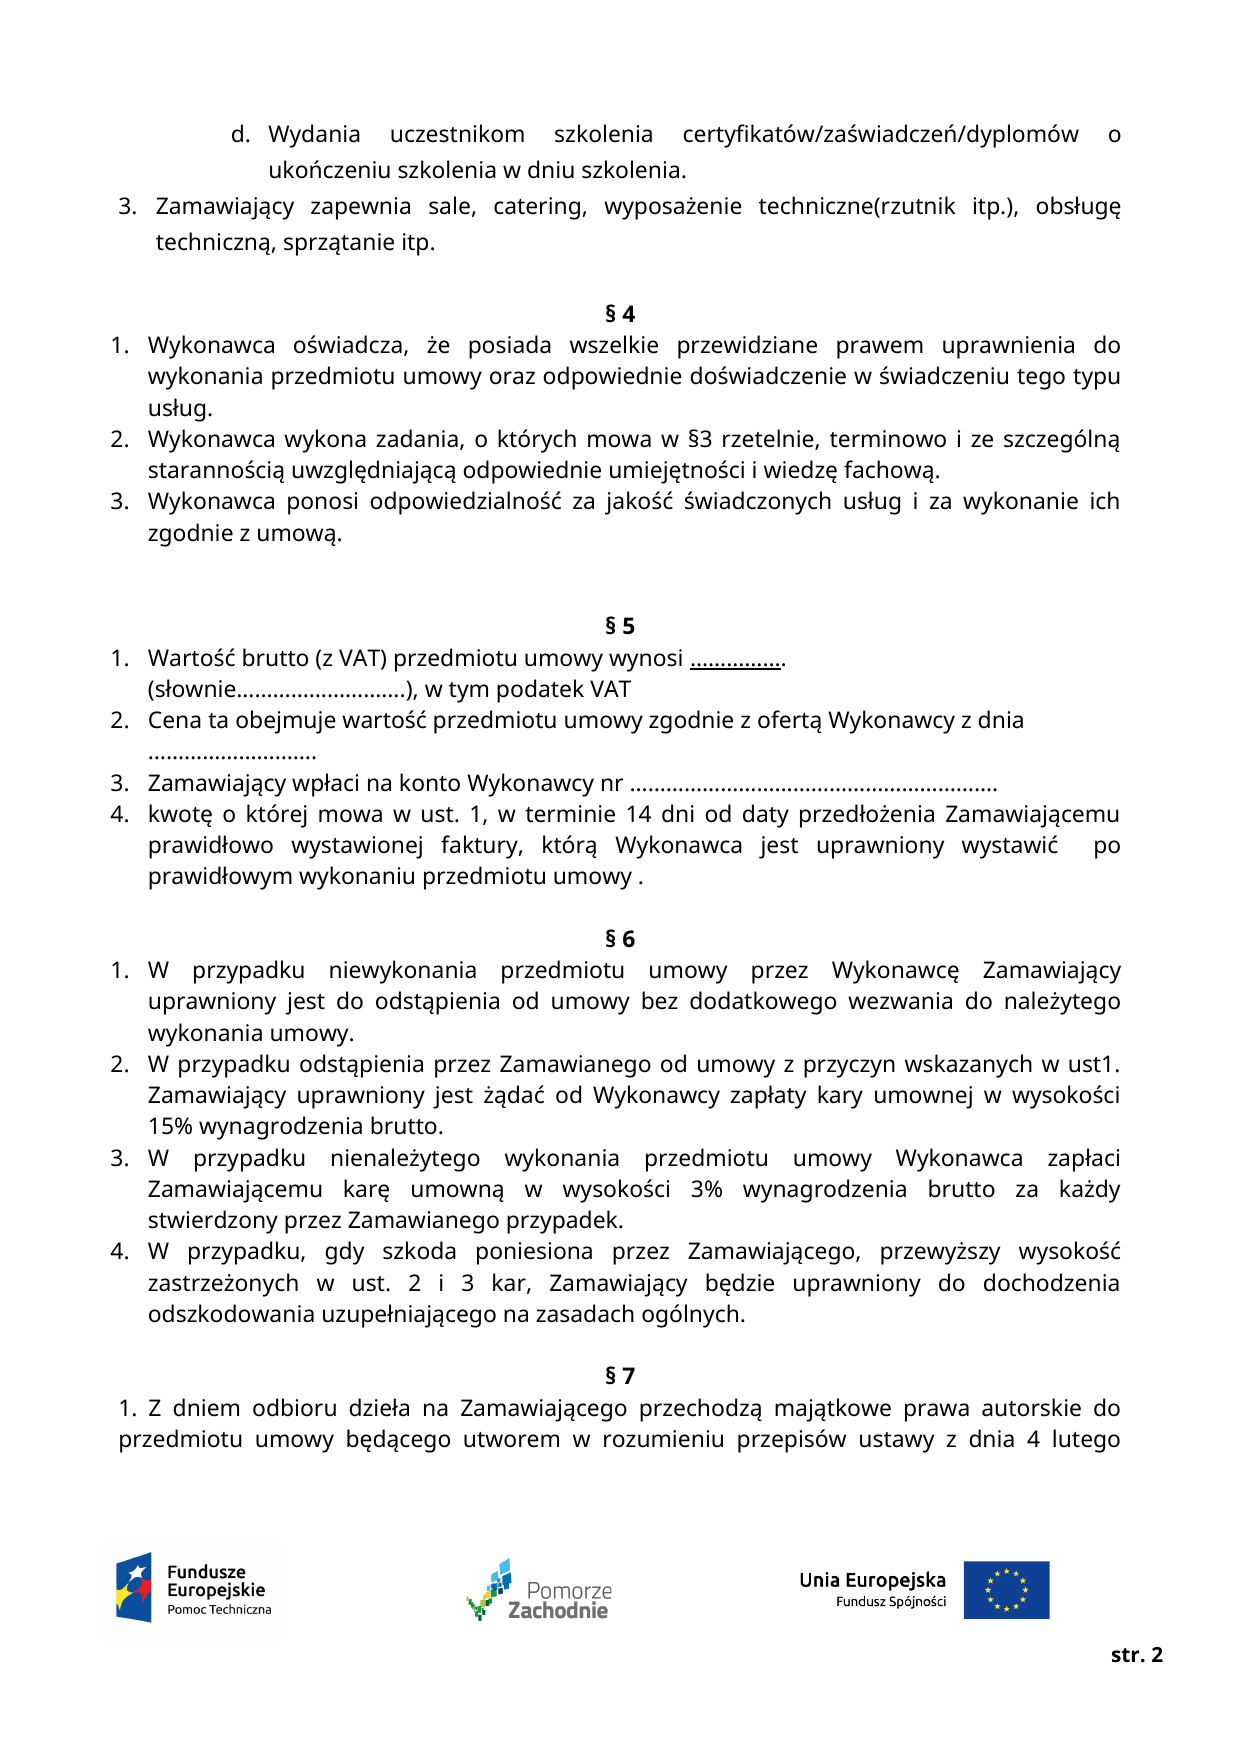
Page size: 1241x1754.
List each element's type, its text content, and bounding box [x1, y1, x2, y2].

list Wartość brutto (z VAT) przedmiotu umowy wynosi ……………. [110, 642, 1122, 673]
picture [779, 1543, 1067, 1636]
list W przypadku nienależytego wykonania przedmiotu umowy Wykonawca zapłaci Zamawiającemu karę umowną w wysokości 3% wynagrodzenia brutto za każdy stwierdzony przez Zamawianego przypadek. [110, 1142, 1122, 1235]
text § 5 [118, 610, 1122, 642]
list Wykonawca oświadcza, że posiada wszelkie przewidziane prawem uprawnienia do wykonania przedmiotu umowy oraz odpowiednie doświadczenie w świadczeniu tego typu usług. [110, 329, 1122, 423]
picture [466, 1558, 612, 1621]
picture [99, 1538, 288, 1642]
text § 4 [118, 298, 1122, 329]
text § 6 [118, 923, 1122, 954]
list kwotę o której mowa w ust. 1, w terminie 14 dni od daty przedłożenia Zamawiającemu prawidłowo wystawionej faktury, którą Wykonawca jest uprawniony wystawić po prawidłowym wykonaniu przedmiotu umowy . [110, 798, 1122, 892]
list W przypadku, gdy szkoda poniesiona przez Zamawiającego, przewyższy wysokość zastrzeżonych w ust. 2 i 3 kar, Zamawiający będzie uprawniony do dochodzenia odszkodowania uzupełniającego na zasadach ogólnych. [110, 1235, 1122, 1329]
list W przypadku odstąpienia przez Zamawianego od umowy z przyczyn wskazanych w ust1. Zamawiający uprawniony jest żądać od Wykonawcy zapłaty kary umownej w wysokości 15% wynagrodzenia brutto. [110, 1048, 1122, 1142]
list Cena ta obejmuje wartość przedmiotu umowy zgodnie z ofertą Wykonawcy z dnia [110, 704, 1122, 735]
list Wydania uczestnikom szkolenia certyfikatów/zaświadczeń/dyplomów o ukończeniu szkolenia w dniu szkolenia. [231, 118, 1122, 185]
list Zamawiający wpłaci na konto Wykonawcy nr ……………………………………………………. [110, 767, 1122, 798]
text ………………………. [148, 735, 1122, 767]
list W przypadku niewykonania przedmiotu umowy przez Wykonawcę Zamawiający uprawniony jest do odstąpienia od umowy bez dodatkowego wezwania do należytego wykonania umowy. [110, 954, 1122, 1048]
list (słownie……………………….), w tym podatek VAT [148, 673, 1122, 704]
list Zamawiający zapewnia sale, catering, wyposażenie techniczne(rzutnik itp.), obsługę techniczną, sprzątanie itp. [118, 190, 1122, 257]
list Wykonawca wykona zadania, o których mowa w §3 rzetelnie, terminowo i ze szczególną starannością uwzględniającą odpowiednie umiejętności i wiedzę fachową. [110, 423, 1122, 485]
text § 7 [118, 1360, 1122, 1392]
list Wykonawca ponosi odpowiedzialność za jakość świadczonych usług i za wykonanie ich zgodnie z umową. [110, 485, 1122, 548]
